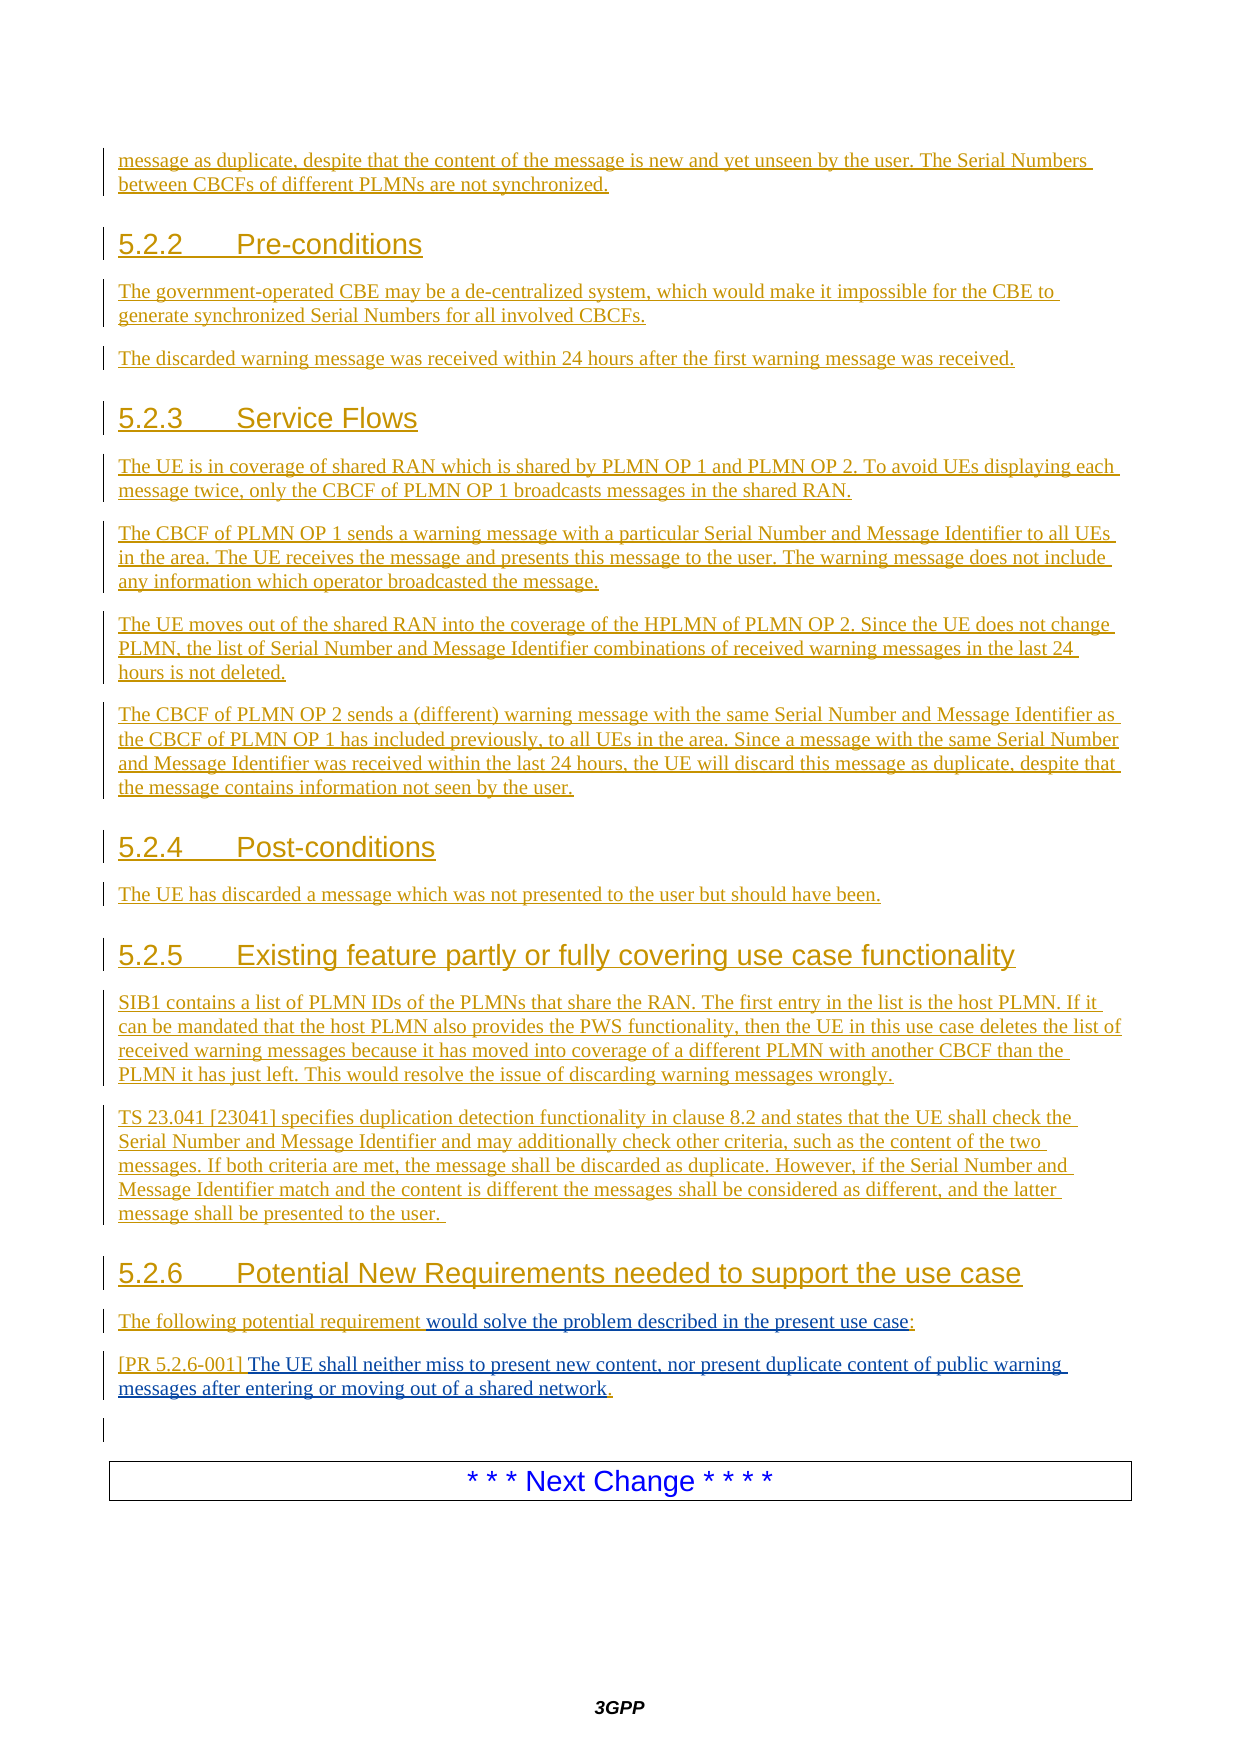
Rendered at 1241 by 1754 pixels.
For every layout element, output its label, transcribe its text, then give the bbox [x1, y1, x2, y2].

text * * * Next Change * * * * [110, 1462, 1131, 1500]
